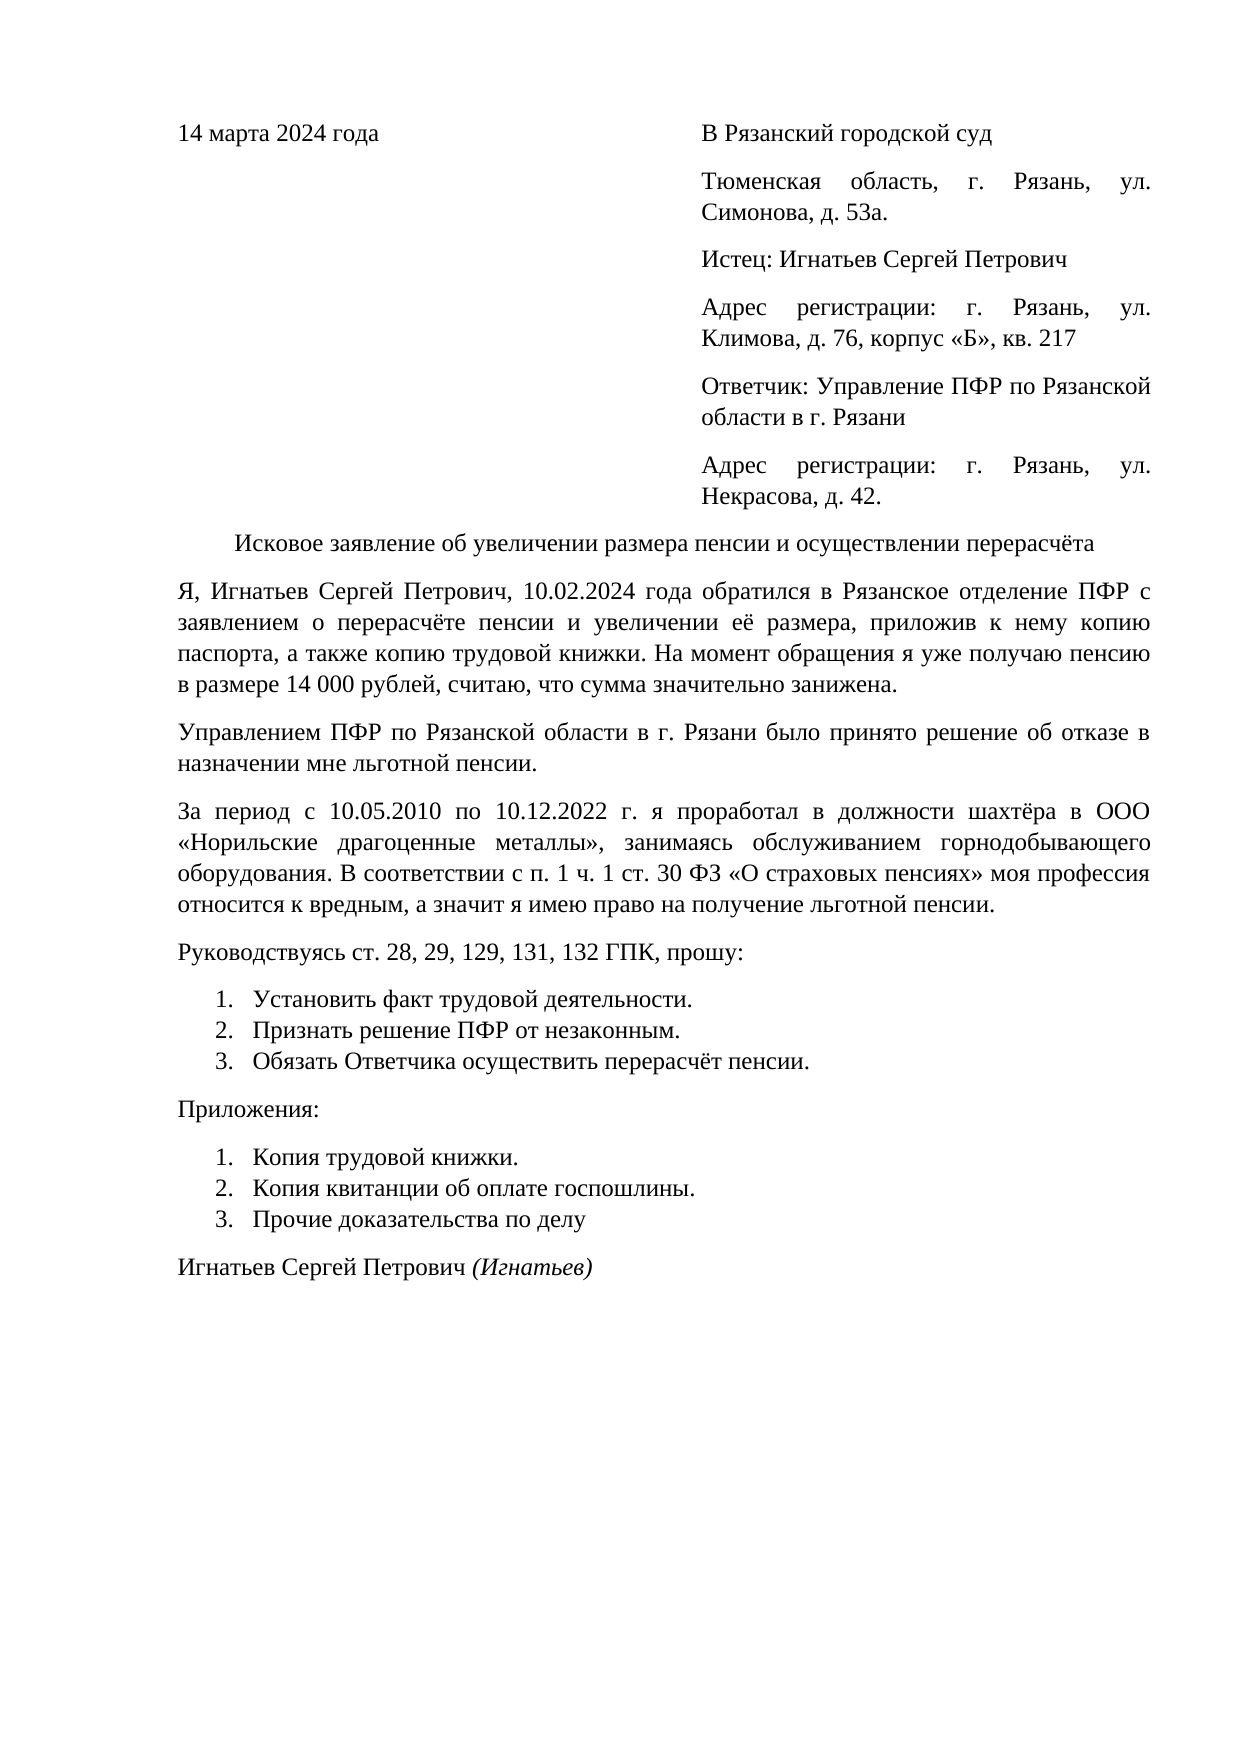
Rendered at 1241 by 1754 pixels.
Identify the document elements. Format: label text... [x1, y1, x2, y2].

text Игнатьев Сергей Петрович (Игнатьев) [177, 1252, 1152, 1280]
text Ответчик: Управление ПФР по Рязанской области в г. Рязани [701, 371, 1152, 431]
text В Рязанский городской суд [701, 118, 1152, 147]
text Адрес регистрации: г. Рязань, ул. Некрасова, д. 42. [701, 450, 1152, 509]
text Адрес регистрации: г. Рязань, ул. Климова, д. 76, корпус «Б», кв. 217 [701, 292, 1152, 352]
list Признать решение ПФР от незаконным. [215, 1015, 1152, 1044]
text Тюменская область, г. Рязань, ул. Симонова, д. 53а. [701, 166, 1152, 226]
text Исковое заявление об увеличении размера пенсии и осуществлении перерасчёта [177, 528, 1152, 557]
text Приложения: [177, 1094, 1152, 1123]
text Я, Игнатьев Сергей Петрович, 10.02.2024 года обратился в Рязанское отделение ПФР с заявлением о перерасчёте пенсии и увеличении её размера, приложив к нему копию паспорта, а также копию трудовой книжки. На момент обращения я уже получаю пенсию в размере 14 000 рублей, считаю, что сумма значительно занижена. [177, 576, 1152, 698]
text Руководствуясь ст. 28, 29, 129, 131, 132 ГПК, прошу: [177, 937, 1152, 965]
list Установить факт трудовой деятельности. [215, 984, 1152, 1013]
text За период с 10.05.2010 по 10.12.2022 г. я проработал в должности шахтёра в ООО «Норильские драгоценные металлы», занимаясь обслуживанием горнодобывающего оборудования. В соответствии с п. 1 ч. 1 ст. 30 ФЗ «О страховых пенсиях» моя профессия относится к вредным, а значит я имею право на получение льготной пенсии. [177, 796, 1152, 918]
text Истец: Игнатьев Сергей Петрович [701, 244, 1152, 273]
list Копия квитанции об оплате госпошлины. [215, 1173, 1152, 1202]
list Обязать Ответчика осуществить перерасчёт пенсии. [215, 1046, 1152, 1075]
text Управлением ПФР по Рязанской области в г. Рязани было принято решение об отказе в назначении мне льготной пенсии. [177, 717, 1152, 777]
text 14 марта 2024 года [177, 118, 627, 147]
list Копия трудовой книжки. [215, 1142, 1152, 1171]
list Прочие доказательства по делу [215, 1204, 1152, 1233]
